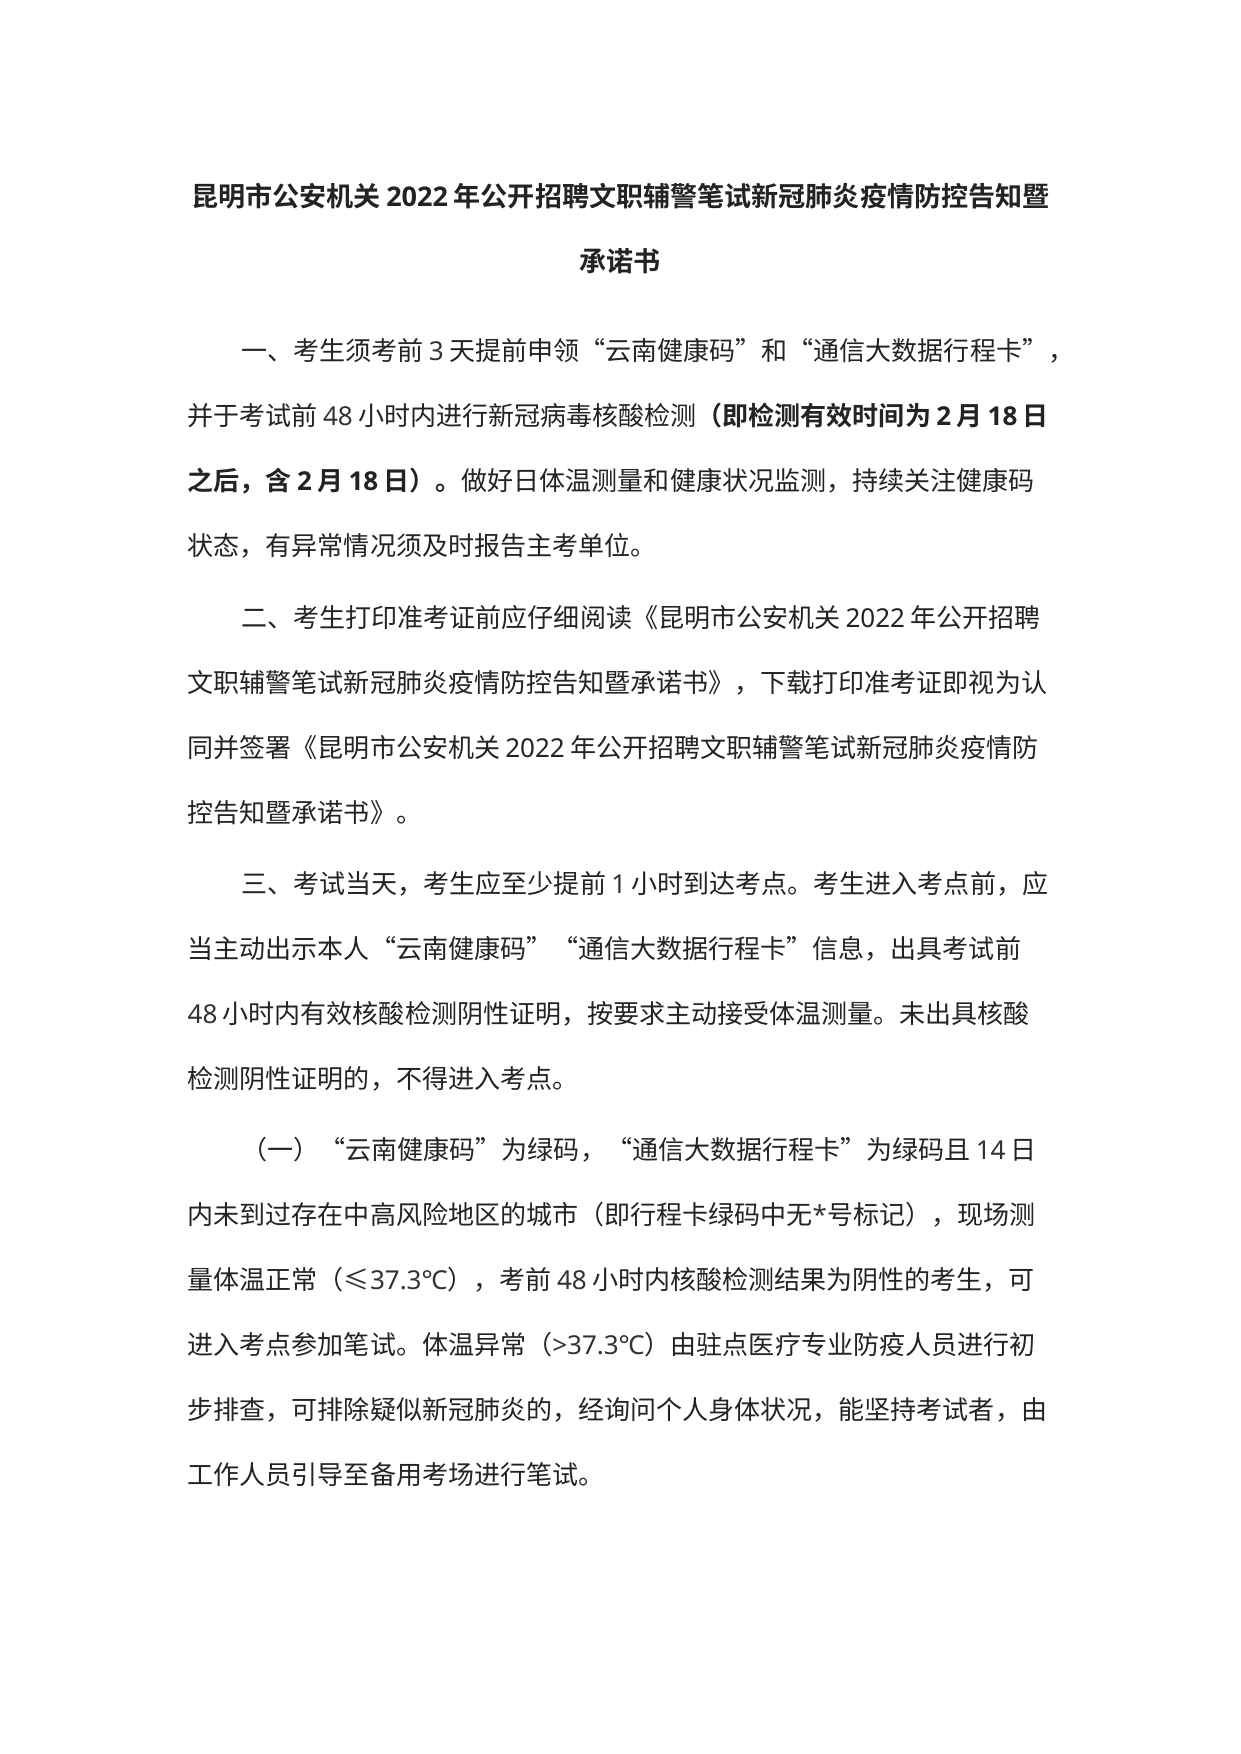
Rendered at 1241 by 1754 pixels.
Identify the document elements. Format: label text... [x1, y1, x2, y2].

text 三、考试当天，考生应至少提前1小时到达考点。考生进入考点前，应当主动出示本人“云南健康码”“通信大数据行程卡”信息，出具考试前48小时内有效核酸检测阴性证明，按要求主动接受体温测量。未出具核酸检测阴性证明的，不得进入考点。 [187, 849, 1053, 1109]
subtitle 昆明市公安机关2022年公开招聘文职辅警笔试新冠肺炎疫情防控告知暨承诺书 [187, 162, 1053, 292]
text 一、考生须考前3天提前申领“云南健康码”和“通信大数据行程卡”，并于考试前48小时内进行新冠病毒核酸检测（即检测有效时间为2月18日之后，含2月18日）。做好日体温测量和健康状况监测，持续关注健康码状态，有异常情况须及时报告主考单位。 [187, 317, 1053, 577]
text 二、考生打印准考证前应仔细阅读《昆明市公安机关2022年公开招聘文职辅警笔试新冠肺炎疫情防控告知暨承诺书》，下载打印准考证即视为认同并签署《昆明市公安机关2022年公开招聘文职辅警笔试新冠肺炎疫情防控告知暨承诺书》。 [187, 583, 1053, 843]
text （一）“云南健康码”为绿码，“通信大数据行程卡”为绿码且14日内未到过存在中高风险地区的城市（即行程卡绿码中无*号标记），现场测量体温正常（≤37.3℃），考前48小时内核酸检测结果为阴性的考生，可进入考点参加笔试。体温异常（>37.3℃）由驻点医疗专业防疫人员进行初步排查，可排除疑似新冠肺炎的，经询问个人身体状况，能坚持考试者，由工作人员引导至备用考场进行笔试。 [187, 1116, 1053, 1506]
